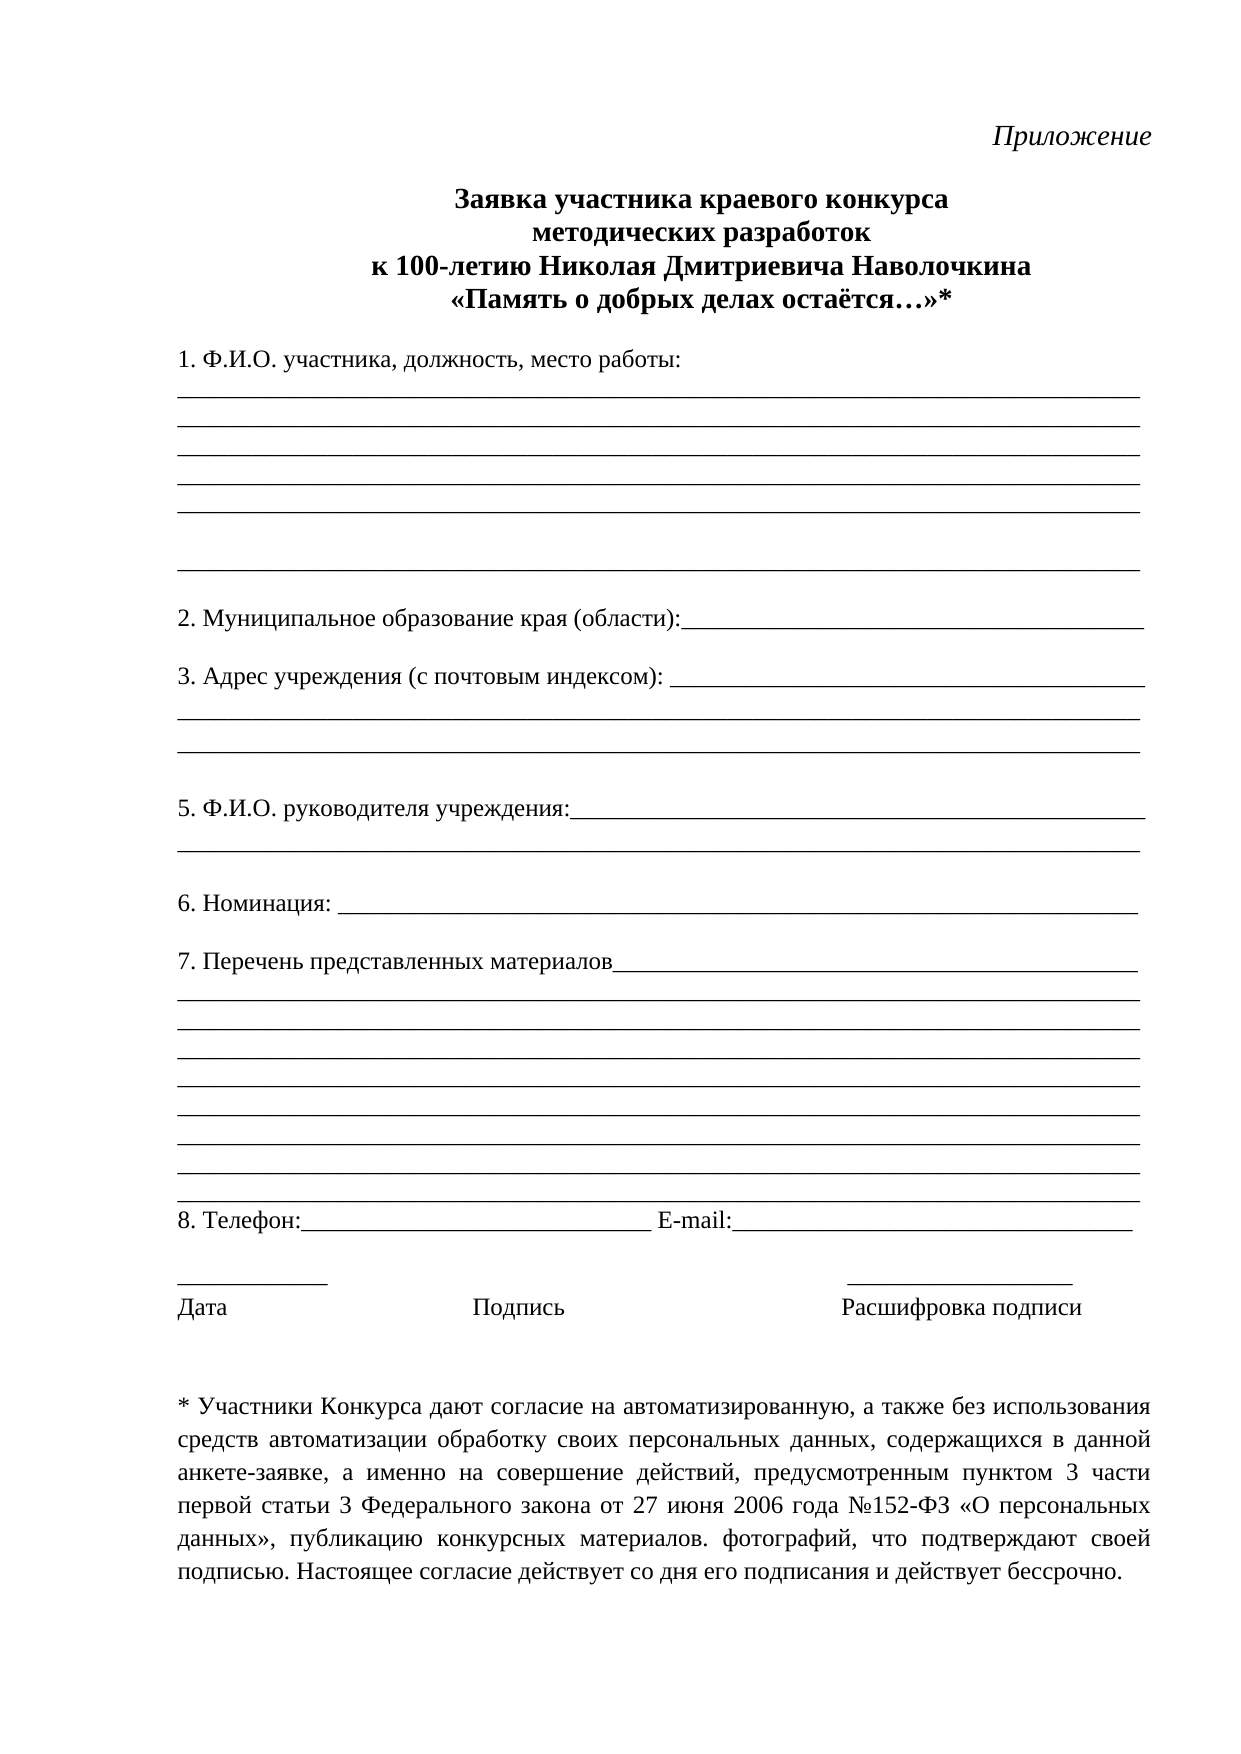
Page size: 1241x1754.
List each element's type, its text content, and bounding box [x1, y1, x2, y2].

text Заявка участника краевого конкурса [177, 181, 1152, 214]
text «Память о добрых делах остаётся…»* [177, 281, 1152, 315]
text 3. Адрес учреждения (с почтовым индексом): ______________________________________ _____________________________________________________________________________ [177, 661, 1152, 723]
text 5. Ф.И.О. руководителя учреждения:______________________________________________ _____________________________________________________________________________ [177, 793, 1152, 855]
text 8. Телефон:____________________________ E-mail:________________________________ [177, 1205, 1152, 1234]
text ____________ __________________ [177, 1259, 1152, 1288]
text 2. Муниципальное образование края (области):_____________________________________ [177, 603, 1152, 632]
text методических разработок [177, 214, 1152, 248]
text * Участники Конкурса дают согласие на автоматизированную, а также без использования средств автоматизации обработку своих персональных данных, содержащихся в данной анкете-заявке, а именно на совершение действий, предусмотренным пунктом 3 части первой статьи 3 Федерального закона от 27 июня 2006 года №152-ФЗ «О персональных данных», публикацию конкурсных материалов. фотографий, что подтверждают своей подписью. Настоящее согласие действует со дня его подписания и действует бессрочно. [177, 1391, 1152, 1585]
text 6. Номинация: ________________________________________________________________ [177, 888, 1152, 917]
text Дата Подпись Расшифровка подписи [177, 1292, 1152, 1321]
text к 100-летию Николая Дмитриевича Наволочкина [177, 248, 1152, 281]
text Приложение [177, 118, 1152, 152]
text _____________________________________________________________________________ [177, 545, 1152, 574]
text __________________________________________________________________________________________________________________________________________________________ [177, 459, 1152, 516]
text 1. Ф.И.О. участника, должность, место работы: _____________________________________________________________________________ __________________________________________________________________________________________________________________________________________________________ [177, 344, 1152, 459]
text _____________________________________________________________________________ [177, 727, 1152, 756]
text 7. Перечень представленных материалов__________________________________________ ________________________________________________________________________________________________________________________________________________________________________________________________________________________________________________________________________________________________________________________________________________________________________________________________________________________________________________________________________________________________________________________________________________________________________________________________________________________________________ [177, 946, 1152, 1205]
